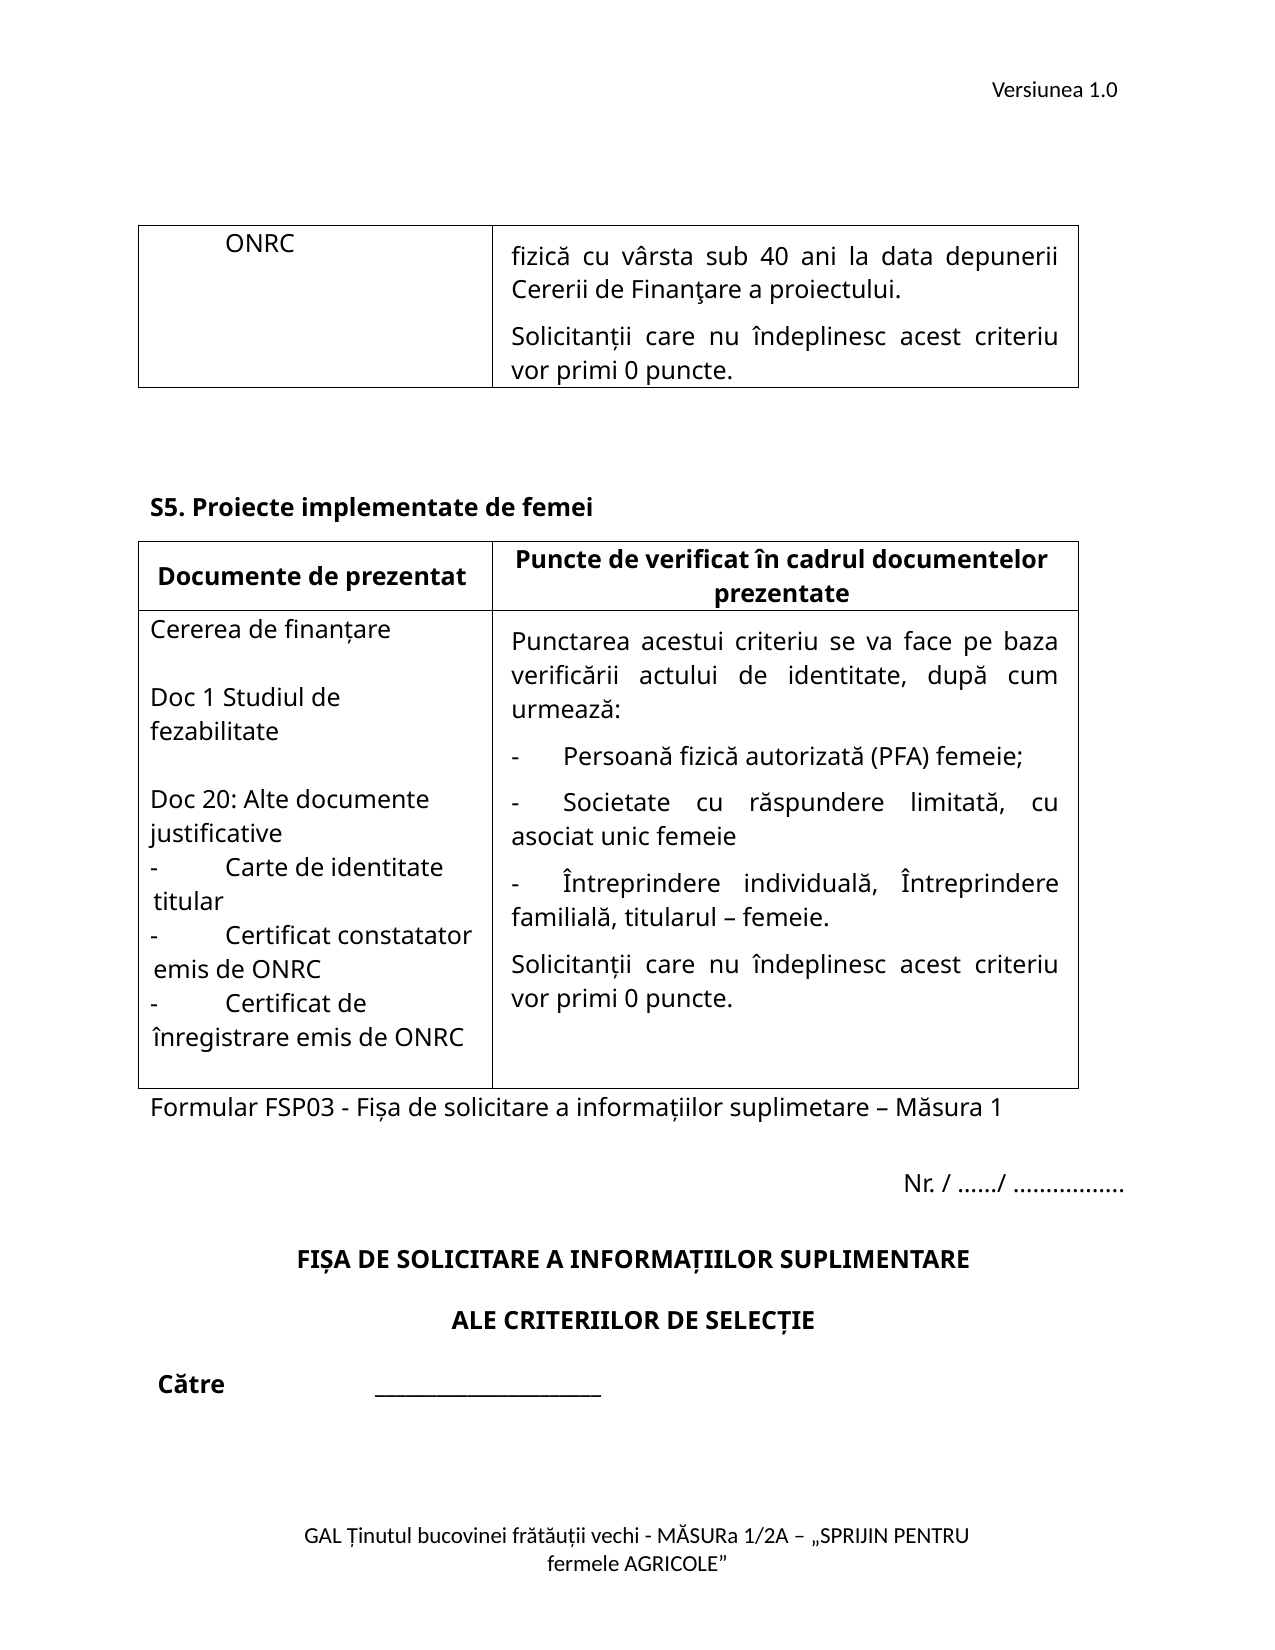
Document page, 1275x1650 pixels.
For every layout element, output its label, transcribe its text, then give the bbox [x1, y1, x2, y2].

text ALE CRITERIILOR DE SELECȚIE [157, 1303, 1109, 1337]
text Formular FSP03 - Fișa de solicitare a informațiilor suplimetare – Măsura 1 [150, 1089, 1125, 1123]
table_header Puncte de verificat în cadrul documentelor prezentate [493, 542, 1078, 610]
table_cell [139, 226, 492, 387]
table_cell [493, 226, 1078, 387]
text FIȘA DE SOLICITARE A INFORMAȚIILOR SUPLIMENTARE [157, 1241, 1109, 1275]
text Nr. / ……/ …………….. [150, 1165, 1125, 1199]
table_cell Punctarea acestui criteriu se va face pe baza verificării actului de identitate, după cum urmează: - Persoană fizică autorizată (PFA) femeie; - Societate cu răspundere limitată, cu asociat unic femeie - Întreprindere individuală, Întreprindere familială, titularul – femeie. Solicitanții care nu îndeplinesc acest criteriu vor primi 0 puncte. [493, 611, 1078, 1088]
text S5. Proiecte implementate de femei [150, 490, 1117, 524]
text Către ______________________ [157, 1366, 1117, 1400]
table_header Documente de prezentat [139, 542, 492, 610]
